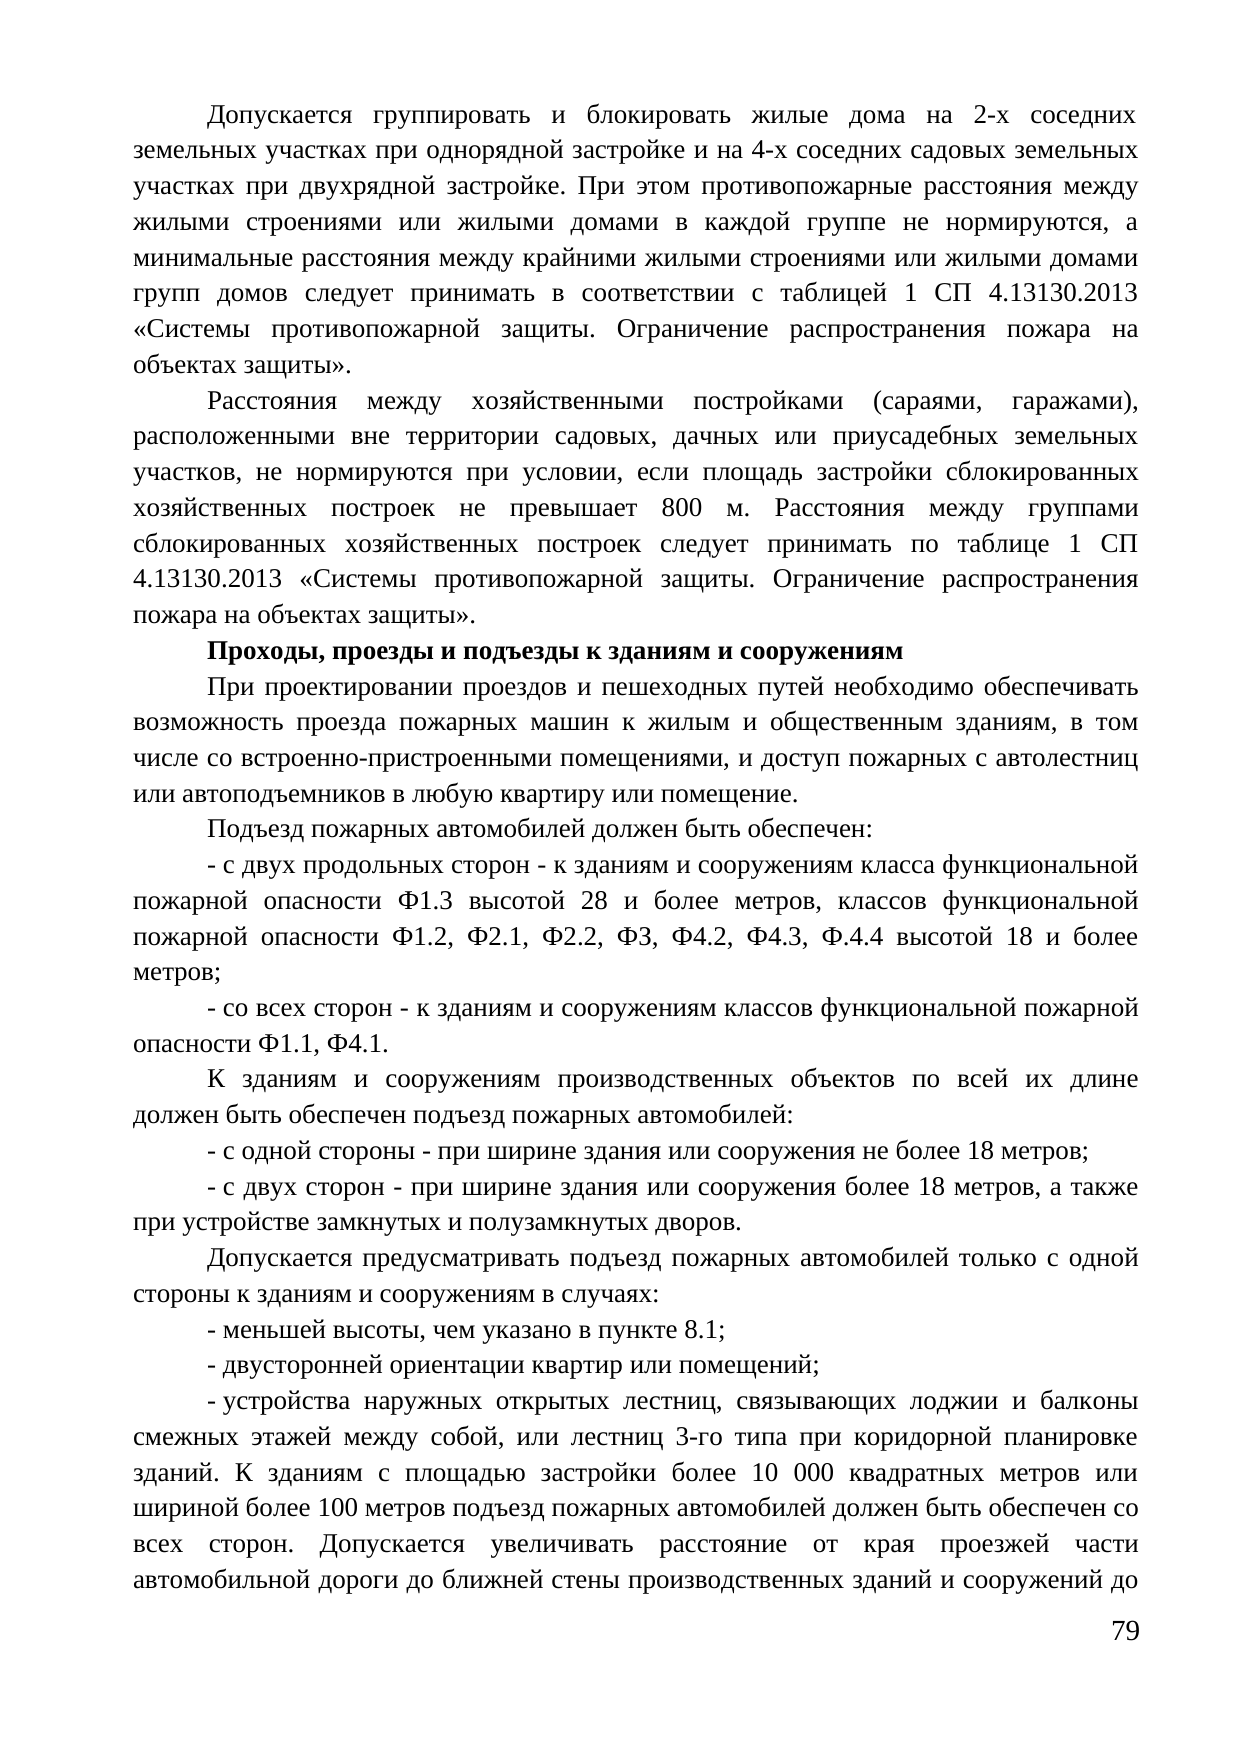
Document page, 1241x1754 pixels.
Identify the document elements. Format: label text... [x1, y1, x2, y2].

text При проектировании проездов и пешеходных путей необходимо обеспечивать возможность проезда пожарных машин к жилым и общественным зданиям, в том числе со встроенно-пристроенными помещениями, и доступ пожарных с автолестниц или автоподъемников в любую квартиру или помещение. [133, 669, 1140, 808]
text - меньшей высоты, чем указано в пункте 8.1; [133, 1313, 1140, 1344]
text - с двух продольных сторон - к зданиям и сооружениям класса функциональной пожарной опасности Ф1.3 высотой 28 и более метров, классов функциональной пожарной опасности Ф1.2, Ф2.1, Ф2.2, ФЗ, Ф4.2, Ф4.3, Ф.4.4 высотой 18 и более метров; [133, 848, 1140, 987]
text К зданиям и сооружениям производственных объектов по всей их длине должен быть обеспечен подъезд пожарных автомобилей: [133, 1063, 1140, 1129]
text - со всех сторон - к зданиям и сооружениям классов функциональной пожарной опасности Ф1.1, Ф4.1. [133, 991, 1140, 1058]
text - двусторонней ориентации квартир или помещений; [133, 1348, 1140, 1379]
text Проходы, проезды и подъезды к зданиям и сооружениям [133, 634, 1140, 665]
text - с одной стороны - при ширине здания или сооружения не более 18 метров; [133, 1134, 1140, 1165]
text Допускается предусматривать подъезд пожарных автомобилей только с одной стороны к зданиям и сооружениям в случаях: [133, 1241, 1140, 1308]
text Допускается группировать и блокировать жилые дома на 2-х соседних земельных участках при однорядной застройке и на 4-х соседних садовых земельных участках при двухрядной застройке. При этом противопожарные расстояния между жилыми строениями или жилыми домами в каждой группе не нормируются, а минимальные расстояния между крайними жилыми строениями или жилыми домами групп домов следует принимать в соответствии с таблицей 1 СП 4.13130.2013 «Системы противопожарной защиты. Ограничение распространения пожара на объектах защиты». [133, 98, 1140, 379]
text - с двух сторон - при ширине здания или сооружения более 18 метров, а также при устройстве замкнутых и полузамкнутых дворов. [133, 1170, 1140, 1237]
text Подъезд пожарных автомобилей должен быть обеспечен: [133, 812, 1140, 844]
text Расстояния между хозяйственными постройками (сараями, гаражами), расположенными вне территории садовых, дачных или приусадебных земельных участков, не нормируются при условии, если площадь застройки сблокированных хозяйственных построек не превышает 800 м. Расстояния между группами сблокированных хозяйственных построек следует принимать по таблице 1 СП 4.13130.2013 «Системы противопожарной защиты. Ограничение распространения пожара на объектах защиты». [133, 384, 1140, 629]
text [133, 1384, 1140, 1594]
